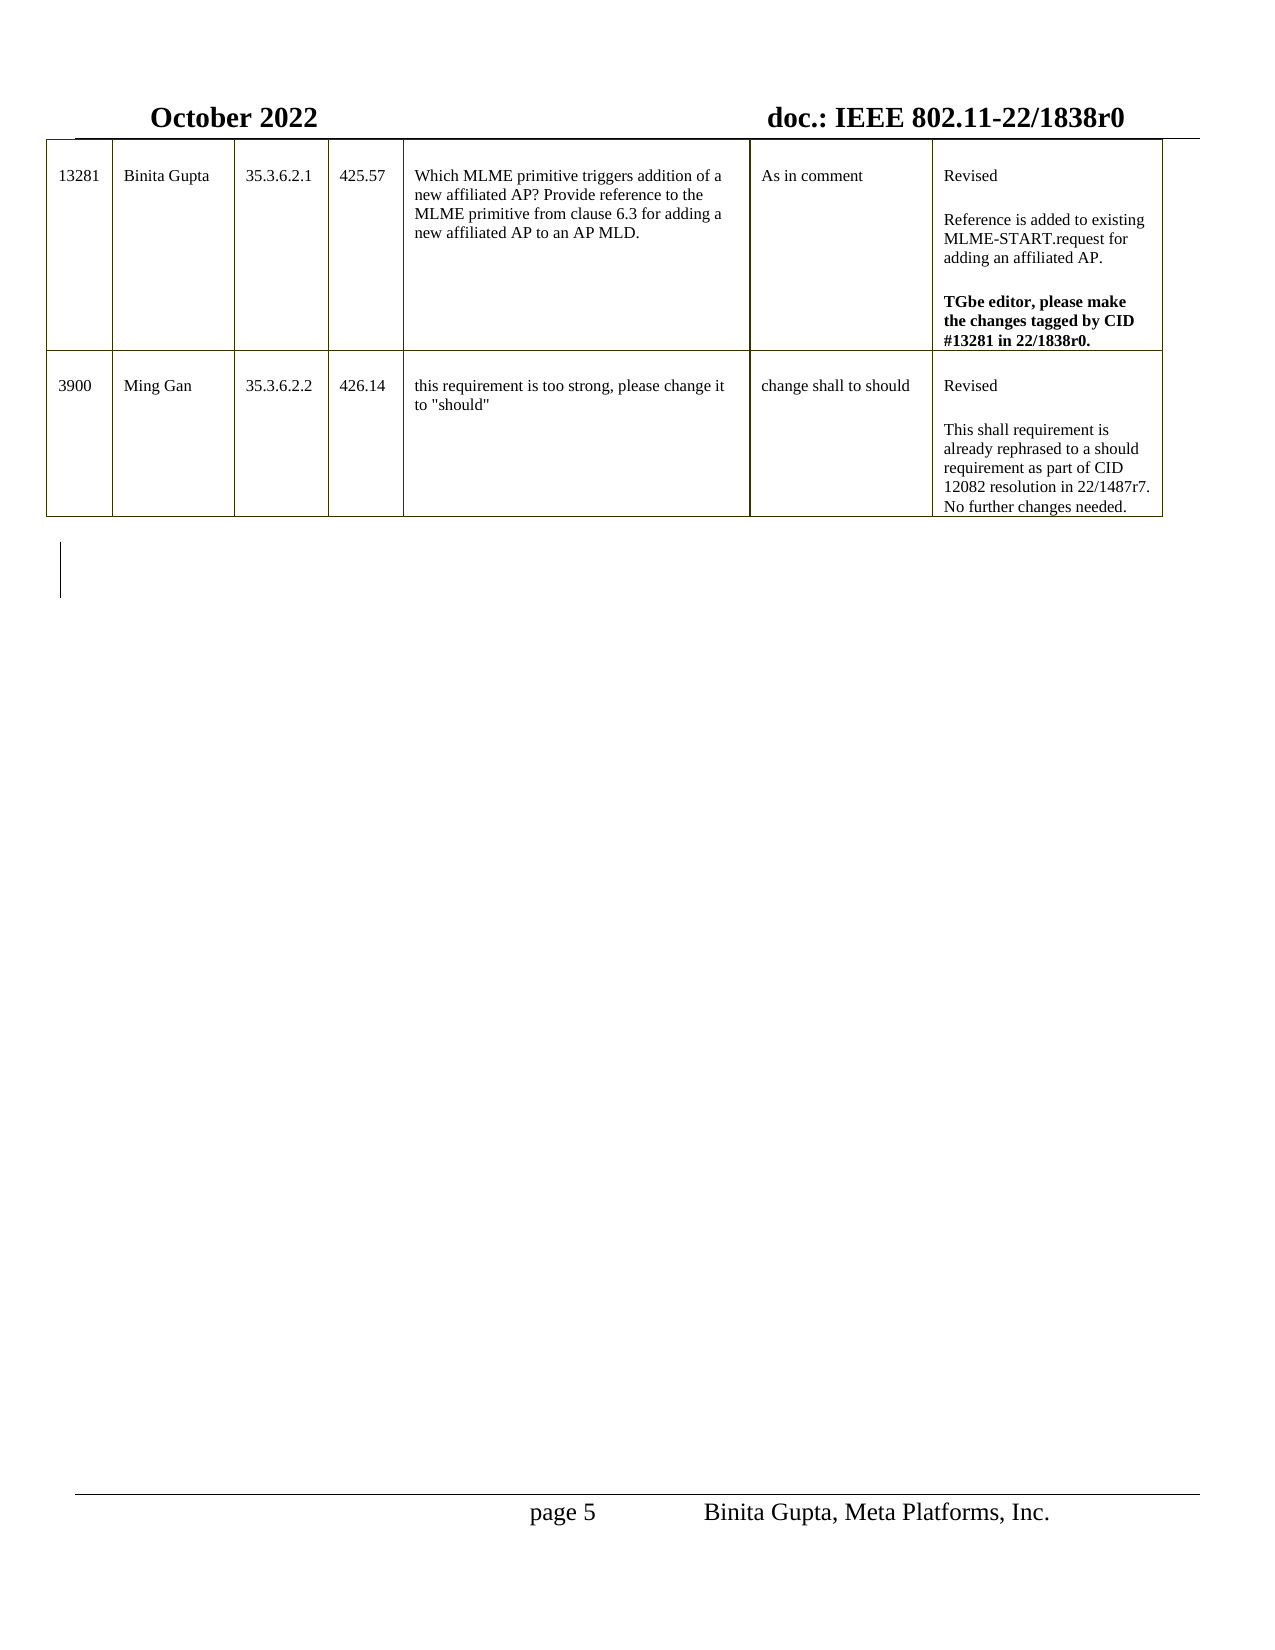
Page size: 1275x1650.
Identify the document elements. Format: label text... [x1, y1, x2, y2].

table_cell 35.3.6.2.2 [235, 351, 328, 516]
table_cell Ming Gan [113, 351, 234, 516]
table_cell Revised This shall requirement is already rephrased to a should requirement as part of CID 12082 resolution in 22/1487r7. No further changes needed. [933, 351, 1162, 516]
table_cell 13281 [47, 140, 112, 349]
table_cell 35.3.6.2.1 [235, 140, 328, 349]
table_cell this requirement is too strong, please change it to "should" [404, 351, 749, 516]
table_cell 426.14 [329, 351, 403, 516]
table_cell Binita Gupta [113, 140, 234, 349]
table_cell change shall to should [751, 351, 932, 516]
table_cell As in comment [751, 140, 932, 349]
table_cell Which MLME primitive triggers addition of a new affiliated AP? Provide reference to the MLME primitive from clause 6.3 for adding a new affiliated AP to an AP MLD. [404, 140, 749, 349]
table_cell 425.57 [329, 140, 403, 349]
table_cell Revised Reference is added to existing MLME-START.request for adding an affiliated AP. TGbe editor, please make the changes tagged by CID #13281 in 22/1838r0. [933, 140, 1162, 349]
table_cell 3900 [47, 351, 112, 516]
